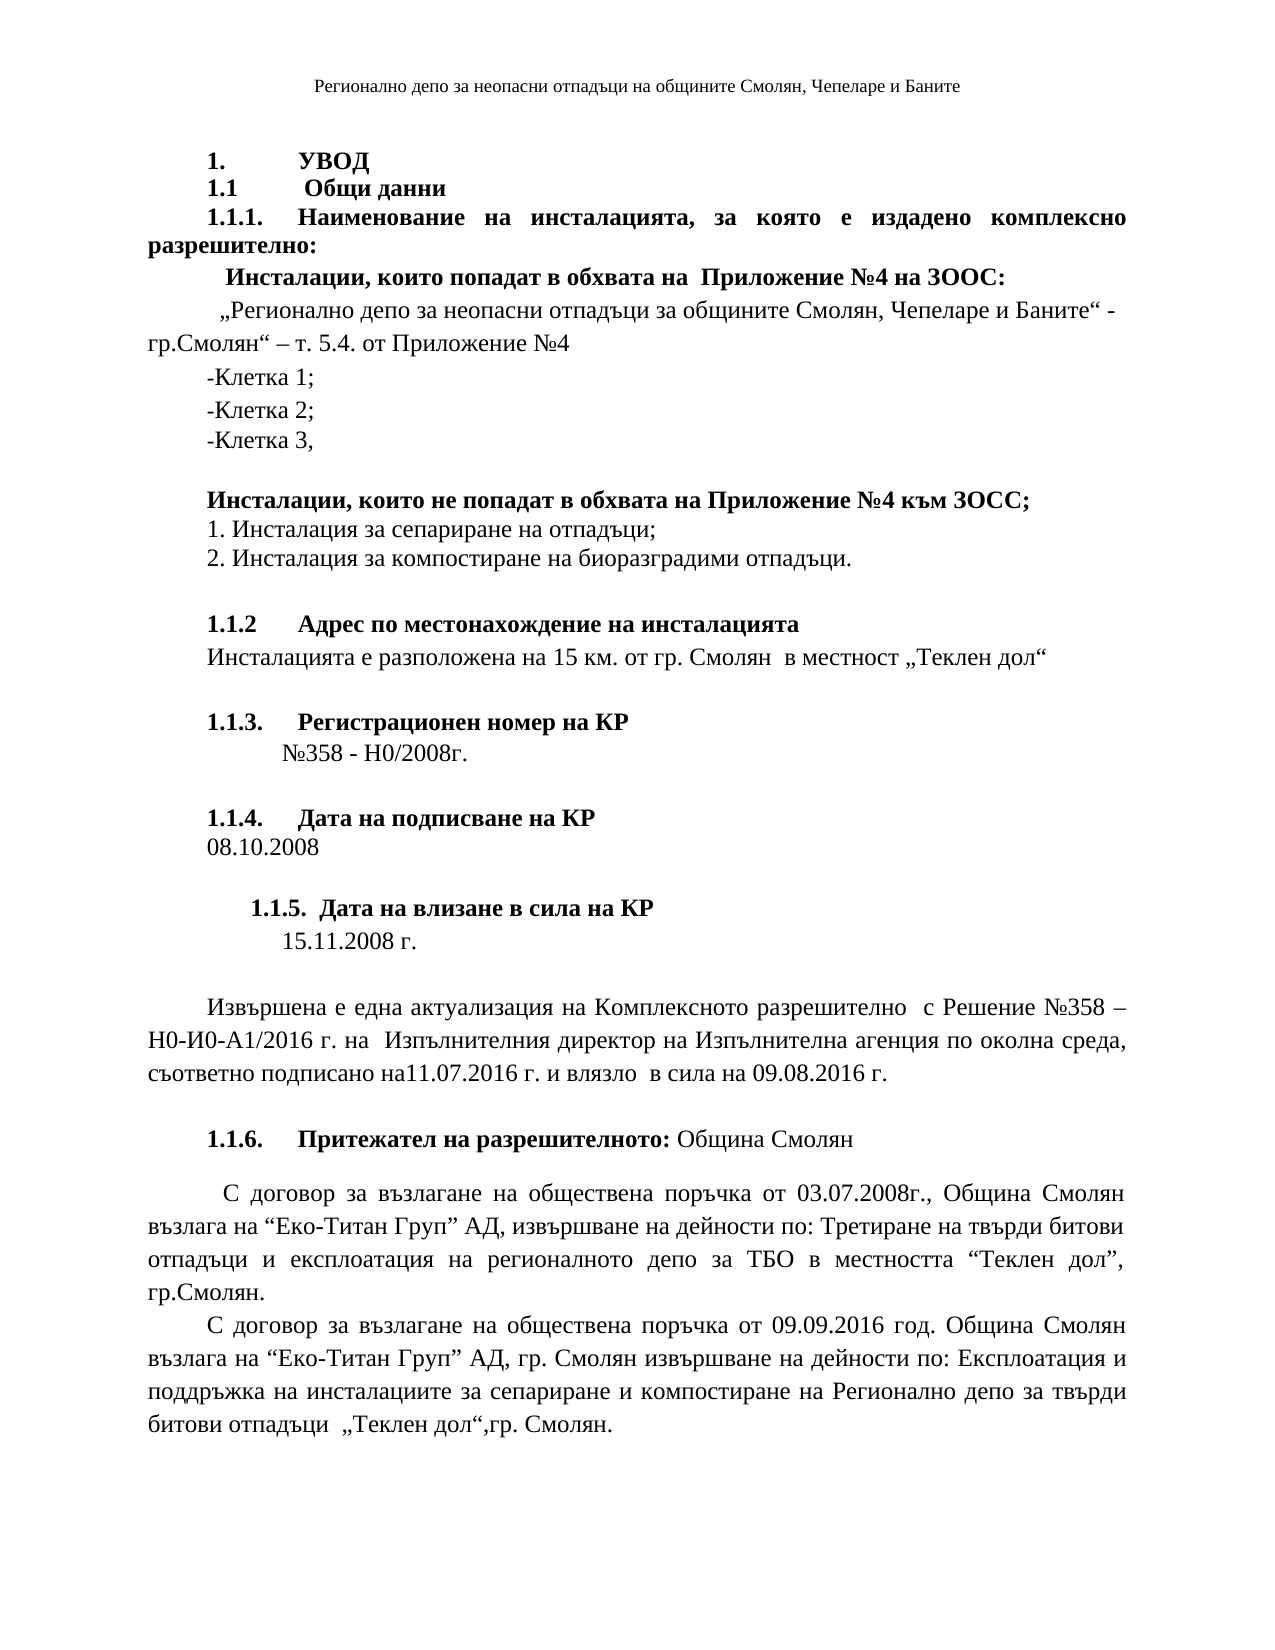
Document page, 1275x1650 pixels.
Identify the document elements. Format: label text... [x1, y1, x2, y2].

text Инсталации, които не попадат в обхвата на Приложение №4 към ЗОСС; [148, 485, 1127, 514]
text 1. Инсталация за сепариране на отпадъци; [148, 514, 1127, 543]
text Извършена е една актуализация на Комплексното разрешително с Решение №358 – Н0-И0-А1/2016 г. на Изпълнителния директор на Изпълнителна агенция по околна среда, съответно подписано на11.07.2016 г. и влязло в сила на 09.08.2016 г. [148, 992, 1127, 1087]
text С договор за възлагане на обществена поръчка от 03.07.2008г., Община Смолян възлага на “Еко-Титан Груп” АД, извършване на дейности по: Третиране на твърди битови отпадъци и експлоатация на регионалното депо за ТБО в местността “Теклен дол”, гр.Смолян. [148, 1178, 1125, 1306]
list Дата на подписване на КР [148, 803, 1127, 832]
text С договор за възлагане на обществена поръчка от 09.09.2016 год. Община Смолян възлага на “Еко-Титан Груп” АД, гр. Смолян извършване на дейности по: Експлоатация и поддръжка на инсталациите за сепариране и компостиране на Регионално депо за твърди битови отпадъци „Теклен дол“,гр. Смолян. [148, 1310, 1127, 1438]
text Инсталацията е разположена на 15 км. от гр. Смолян в местност „Теклен дол“ [148, 639, 1125, 672]
list Наименование на инсталацията, за която е издадено комплексно разрешително: [148, 202, 1127, 259]
text №358 - Н0/2008г. [148, 739, 1127, 766]
text Инсталации, които попадат в обхвата на Приложение №4 на ЗООС: [148, 259, 1125, 292]
list УВОД [148, 148, 1127, 175]
list Клетка 1; [148, 358, 1127, 392]
text 15.11.2008 г. [148, 926, 1127, 955]
text „Регионално депо за неопасни отпадъци за общините Смолян, Чепеларе и Баните“ - гр.Смолян“ – т. 5.4. от Приложение №4 [148, 292, 1125, 358]
list Адрес по местонахождение на инсталацията [148, 605, 1127, 639]
list Притежател на разрешителното: Община Смолян [148, 1124, 1127, 1153]
list Клетка 2; [148, 392, 1127, 425]
list Клетка 3, [148, 425, 1127, 454]
list Регистрационен номер на КР [148, 709, 1127, 736]
list Общи данни [148, 175, 1127, 202]
text 1.1.5. Дата на влизане в сила на КР [148, 893, 1127, 922]
text 2. Инсталация за компостиране на биоразградими отпадъци. [148, 543, 1127, 572]
